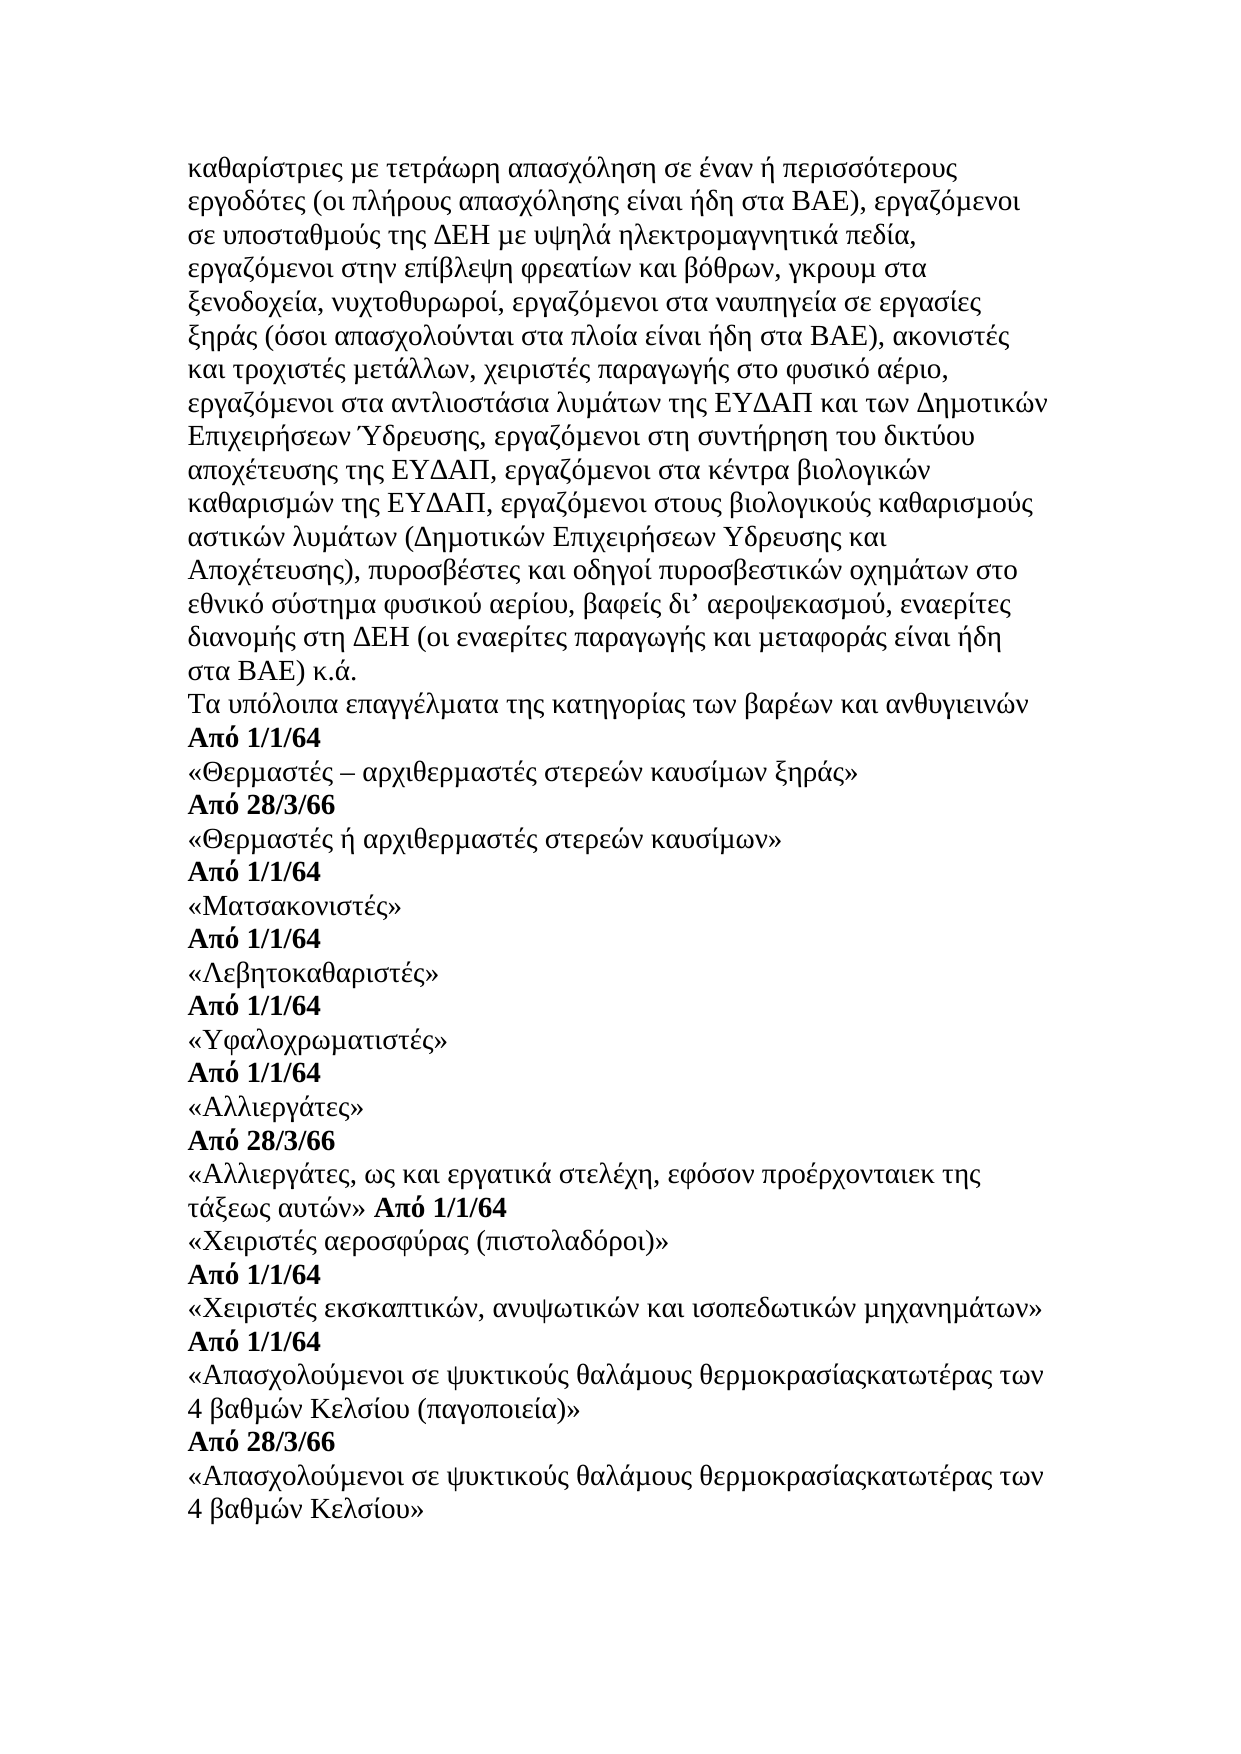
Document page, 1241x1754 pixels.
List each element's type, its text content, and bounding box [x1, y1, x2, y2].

text Από 1/1/64 «Ματσακονιστές» [187, 854, 1053, 921]
text Από 28/3/66 «Απασχολούµενοι σε ψυκτικούς θαλάµους θερµοκρασίαςκατωτέρας των 4 βαθµών Κελσίου» [187, 1424, 1053, 1525]
text Από 1/1/64 «Απασχολούµενοι σε ψυκτικούς θαλάµους θερµοκρασίαςκατωτέρας των 4 βαθµών Κελσίου (παγοποιεία)» [187, 1324, 1053, 1424]
text Από 28/3/66 «Θερµαστές ή αρχιθερµαστές στερεών καυσίµων» [187, 787, 1053, 854]
text Από 1/1/64 «Υφαλοχρωµατιστές» [187, 988, 1053, 1056]
text Από 1/1/64 «Λεβητοκαθαριστές» [187, 921, 1053, 988]
text Από 1/1/64 «Αλλιεργάτες» [187, 1056, 1053, 1123]
text Από 1/1/64 «Χειριστές εκσκαπτικών, ανυψωτικών και ισοπεδωτικών µηχανηµάτων» [187, 1257, 1053, 1324]
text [187, 150, 1053, 687]
text Τα υπόλοιπα επαγγέλµατα της κατηγορίας των βαρέων και ανθυγιεινών [187, 687, 1053, 720]
text Από 28/3/66 «Αλλιεργάτες, ως και εργατικά στελέχη, εφόσον προέρχονταιεκ της τάξεως αυτών» Από 1/1/64 «Χειριστές αεροσφύρας (πιστολαδόροι)» [187, 1123, 1053, 1257]
text Από 1/1/64 «Θερµαστές – αρχιθερµαστές στερεών καυσίµων ξηράς» [187, 720, 1053, 787]
